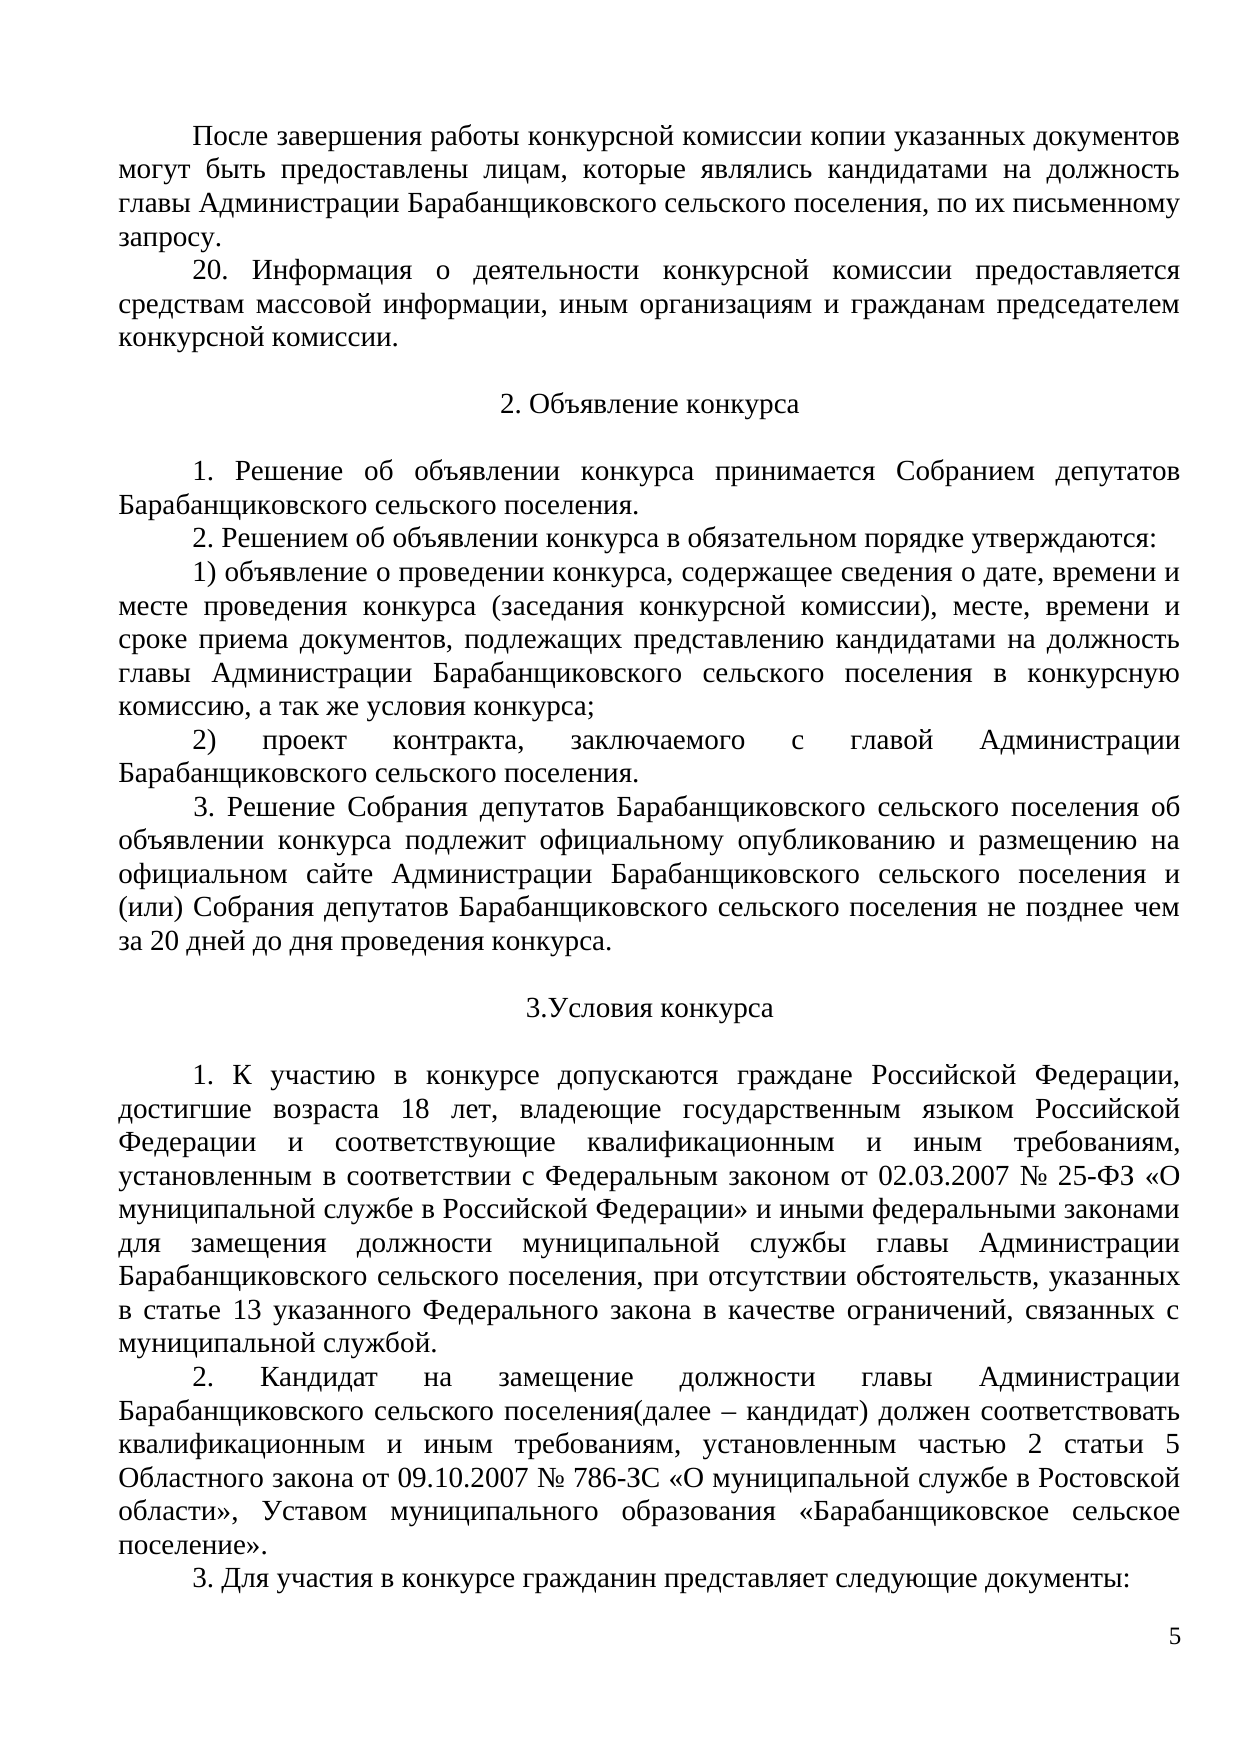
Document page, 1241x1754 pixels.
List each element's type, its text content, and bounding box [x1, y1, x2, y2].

text 1. Решение об объявлении конкурса принимается Собранием депутатов Барабанщиковского сельского поселения. [118, 453, 1181, 521]
text 3. Решение Собрания депутатов Барабанщиковского сельского поселения об объявлении конкурса подлежит официальному опубликованию и размещению на официальном сайте Администрации Барабанщиковского сельского поселения и (или) Собрания депутатов Барабанщиковского сельского поселения не позднее чем за 20 дней до дня проведения конкурса. [118, 789, 1181, 957]
text 2. Решением об объявлении конкурса в обязательном порядке утверждаются: [118, 521, 1181, 554]
text 2. Объявление конкурса [118, 386, 1181, 420]
text 3. Для участия в конкурсе гражданин представляет следующие документы: [118, 1560, 1181, 1594]
text После завершения работы конкурсной комиссии копии указанных документов могут быть предоставлены лицам, которые являлись кандидатами на должность главы Администрации Барабанщиковского сельского поселения, по их письменному запросу. [118, 118, 1181, 252]
text 1) объявление о проведении конкурса, содержащее сведения о дате, времени и месте проведения конкурса (заседания конкурсной комиссии), месте, времени и сроке приема документов, подлежащих представлению кандидатами на должность главы Администрации Барабанщиковского сельского поселения в конкурсную комиссию, а так же условия конкурса; [118, 554, 1181, 722]
text 20. Информация о деятельности конкурсной комиссии предоставляется средствам массовой информации, иным организациям и гражданам председателем конкурсной комиссии. [118, 252, 1181, 353]
text 3.Условия конкурса [118, 990, 1181, 1024]
text 2) проект контракта, заключаемого с главой Администрации Барабанщиковского сельского поселения. [118, 722, 1181, 789]
text 2. Кандидат на замещение должности главы Администрации Барабанщиковского сельского поселения(далее – кандидат) должен соответствовать квалификационным и иным требованиям, установленным частью 2 статьи 5 Областного закона от 09.10.2007 № 786-ЗС «О муниципальной службе в Ростовской области», Уставом муниципального образования «Барабанщиковское сельское поселение». [118, 1359, 1181, 1560]
text 1. К участию в конкурсе допускаются граждане Российской Федерации, достигшие возраста 18 лет, владеющие государственным языком Российской Федерации и соответствующие квалификационным и иным требованиям, установленным в соответствии с Федеральным законом от 02.03.2007 № 25-ФЗ «О муниципальной службе в Российской Федерации» и иными федеральными законами для замещения должности муниципальной службы главы Администрации Барабанщиковского сельского поселения, при отсутствии обстоятельств, указанных в статье 13 указанного Федерального закона в качестве ограничений, связанных с муниципальной службой. [118, 1057, 1181, 1359]
